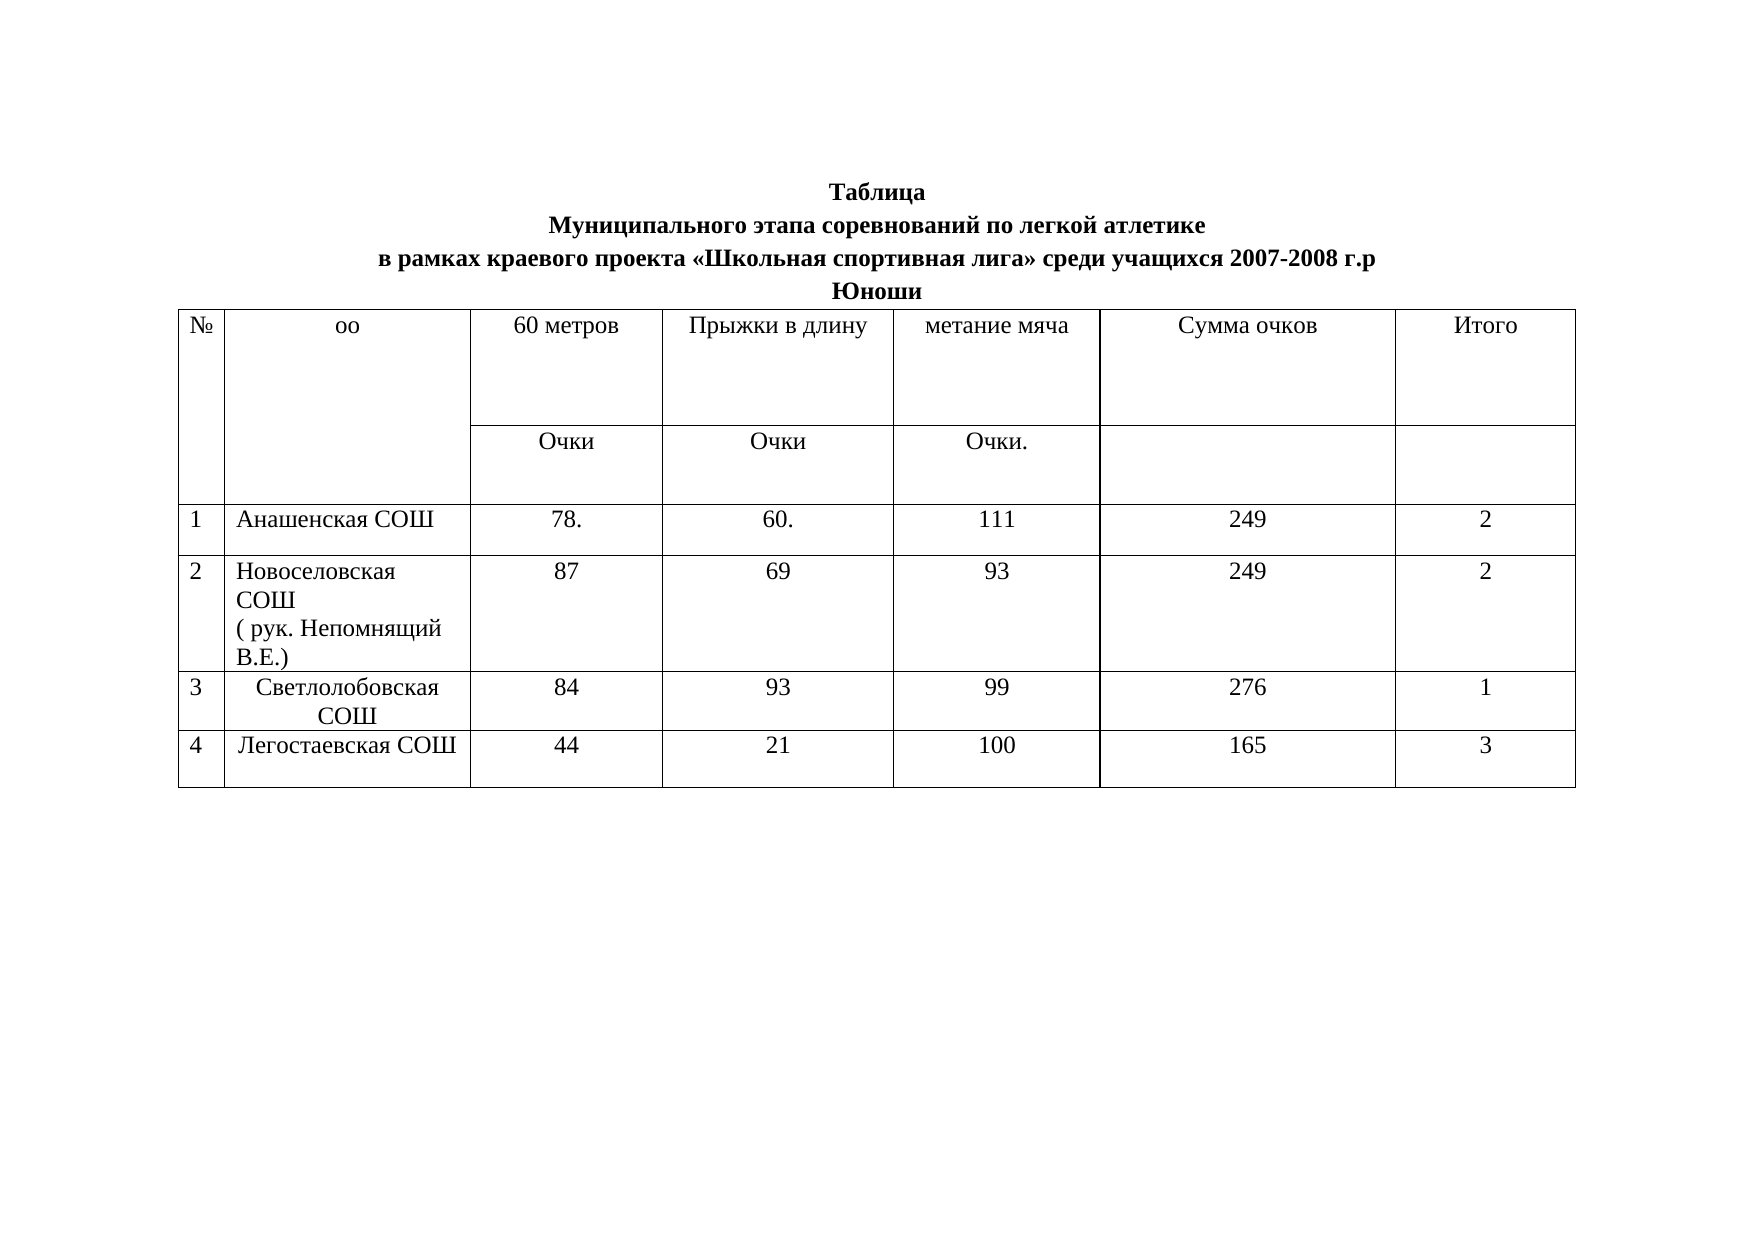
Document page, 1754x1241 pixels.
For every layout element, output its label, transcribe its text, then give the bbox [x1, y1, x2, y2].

table_cell 21 [663, 731, 893, 787]
table_cell 2 [1396, 556, 1575, 671]
table_cell 3 [179, 672, 224, 729]
table_cell 87 [471, 556, 662, 671]
text Таблица [118, 177, 1636, 206]
text Юноши [118, 276, 1636, 305]
table_header Итого [1396, 310, 1575, 425]
table_cell 2 [1396, 505, 1575, 555]
table_cell 69 [663, 556, 893, 671]
table_cell 100 [894, 731, 1099, 787]
table_cell 44 [471, 731, 662, 787]
table_cell 78. [471, 505, 662, 555]
table_cell 93 [894, 556, 1099, 671]
table_cell 99 [894, 672, 1099, 729]
table_header метание мяча [894, 310, 1099, 425]
table_cell 165 [1101, 731, 1395, 787]
table_cell 1 [179, 505, 224, 555]
text Муниципального этапа соревнований по легкой атлетике [118, 210, 1636, 239]
table_cell 93 [663, 672, 893, 729]
table_cell Анашенская СОШ [225, 505, 470, 555]
table_cell 249 [1101, 505, 1395, 555]
table_header Прыжки в длину [663, 310, 893, 425]
table_cell 249 [1101, 556, 1395, 671]
table_cell [1101, 426, 1395, 503]
table_cell 2 [179, 556, 224, 671]
table_cell 111 [894, 505, 1099, 555]
table_cell 1 [1396, 672, 1575, 729]
table_cell Очки [471, 426, 662, 503]
table_header № [179, 310, 224, 503]
table_cell 3 [1396, 731, 1575, 787]
table_cell 4 [179, 731, 224, 787]
table_cell Легостаевская СОШ [225, 731, 470, 787]
table_header Сумма очков [1101, 310, 1395, 425]
table_cell Светлолобовская СОШ [225, 672, 470, 729]
table_cell [1396, 426, 1575, 503]
table_cell 60. [663, 505, 893, 555]
table_header 60 метров [471, 310, 662, 425]
table_cell Очки. [894, 426, 1099, 503]
table_cell Новоселовская СОШ ( рук. Непомнящий В.Е.) [225, 556, 470, 671]
table_header оо [225, 310, 470, 503]
table_cell Очки [663, 426, 893, 503]
text в рамках краевого проекта «Школьная спортивная лига» среди учащихся 2007-2008 г.р [118, 243, 1636, 272]
table_cell 84 [471, 672, 662, 729]
table_cell 276 [1101, 672, 1395, 729]
